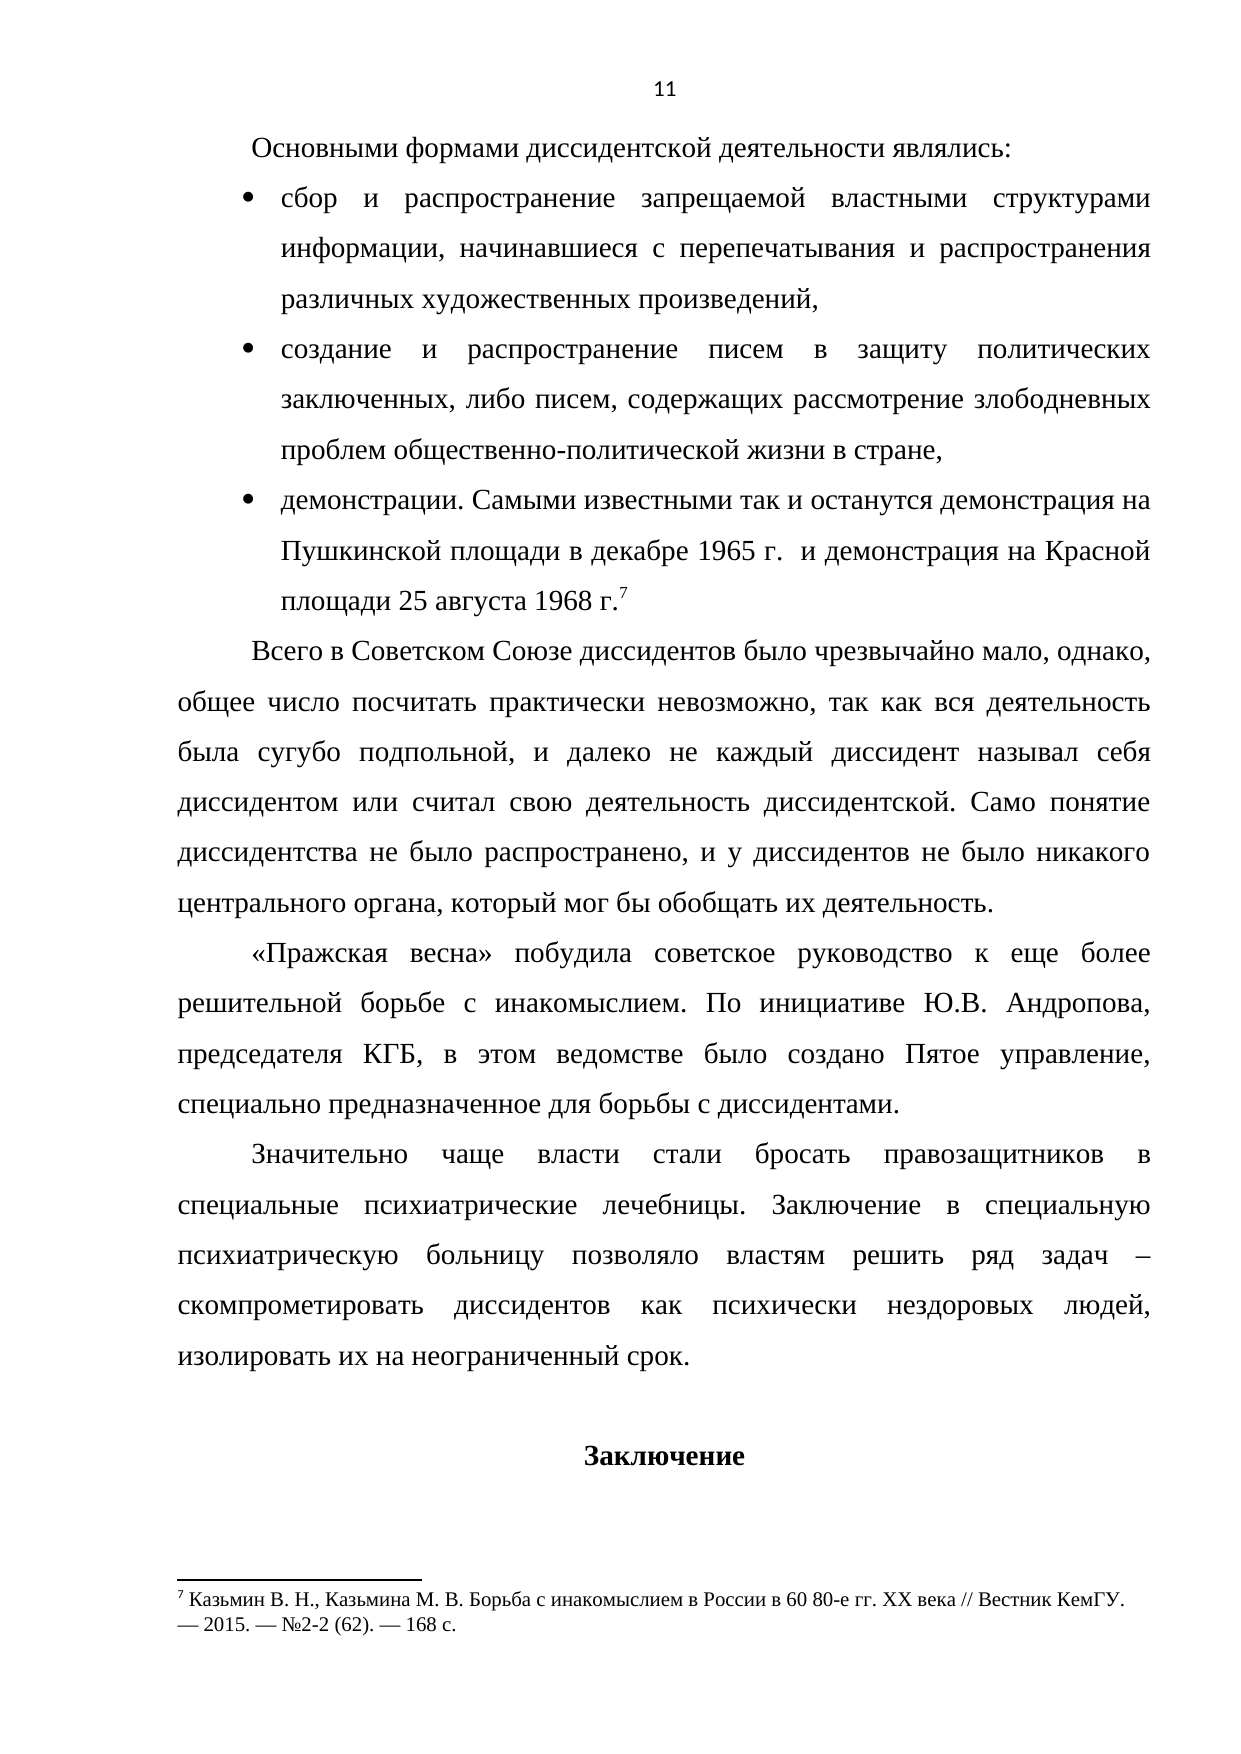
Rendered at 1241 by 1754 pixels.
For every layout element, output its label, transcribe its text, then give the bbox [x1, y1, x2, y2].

subtitle Заключение [177, 1438, 1152, 1472]
text Значительно чаще власти стали бросать правозащитников в специальные психиатрические лечебницы. Заключение в специальную психиатрическую больницу позволяло властям решить ряд задач – скомпрометировать диссидентов как психически нездоровых людей, изолировать их на неограниченный срок. [177, 1136, 1152, 1371]
list сбор и распространение запрещаемой властными структурами информации, начинавшиеся с перепечатывания и распространения различных художественных произведений, [243, 180, 1152, 314]
text «Пражская весна» побудила советское руководство к еще более решительной борьбе с инакомыслием. По инициативе Ю.В. Андропова, председателя КГБ, в этом ведомстве было создано Пятое управление, специально предназначенное для борьбы с диссидентами. [177, 935, 1152, 1120]
text Основными формами диссидентской деятельности являлись: [177, 130, 1152, 163]
list демонстрации. Самыми известными так и останутся демонстрация на Пушкинской площади в декабре 1965 г. и демонстрация на Красной площади 25 августа 1968 г. [243, 482, 1152, 617]
text Всего в Советском Союзе диссидентов было чрезвычайно мало, однако, общее число посчитать практически невозможно, так как вся деятельность была сугубо подпольной, и далеко не каждый диссидент называл себя диссидентом или считал свою деятельность диссидентской. Само понятие диссидентства не было распространено, и у диссидентов не было никакого центрального органа, который мог бы обобщать их деятельность. [177, 633, 1152, 918]
list создание и распространение писем в защиту политических заключенных, либо писем, содержащих рассмотрение злободневных проблем общественно-политической жизни в стране, [243, 331, 1152, 466]
